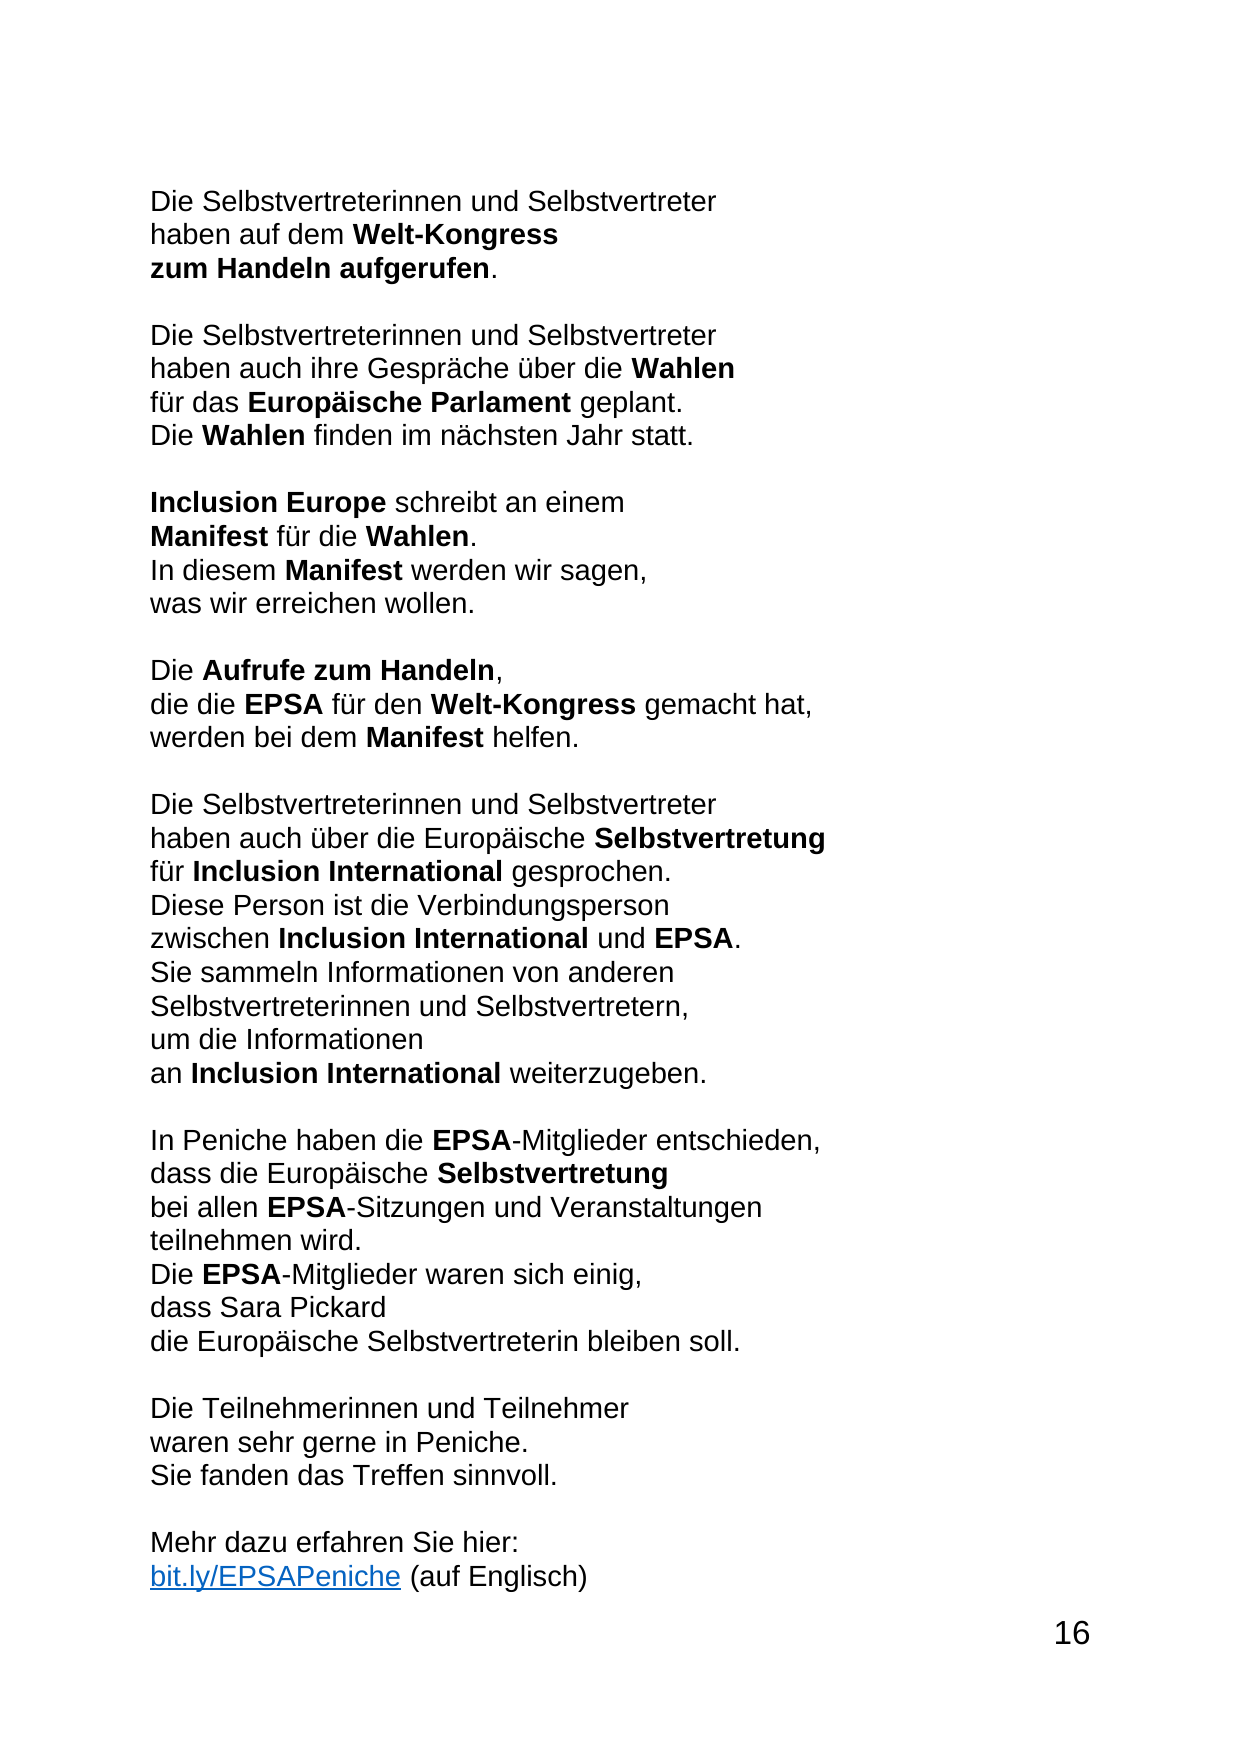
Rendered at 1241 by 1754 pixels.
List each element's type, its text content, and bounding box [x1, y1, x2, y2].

text Diese Person ist die Verbindungsperson [150, 888, 1090, 921]
text In diesem Manifest werden wir sagen, was wir erreichen wollen. [150, 552, 1090, 619]
text Selbstvertreterinnen und Selbstvertretern, [150, 988, 1090, 1022]
text Die Teilnehmerinnen und Teilnehmer waren sehr gerne in Peniche. [150, 1391, 1090, 1458]
text Die Selbstvertreterinnen und Selbstvertreter haben auf dem Welt-Kongress [150, 183, 1090, 251]
text Die Wahlen finden im nächsten Jahr statt. [150, 418, 1090, 452]
text Die Selbstvertreterinnen und Selbstvertreter haben auch über die Europäische Selbstvertretung [150, 787, 1090, 854]
text Inclusion Europe schreibt an einem [150, 485, 1090, 519]
text Manifest für die Wahlen. [150, 519, 1090, 552]
text um die Informationen [150, 1022, 1090, 1056]
text für Inclusion International gesprochen. [150, 854, 1090, 888]
text an Inclusion International weiterzugeben. [150, 1056, 1090, 1089]
text werden bei dem Manifest helfen. [150, 720, 1090, 754]
text Die EPSA-Mitglieder waren sich einig, dass Sara Pickard die Europäische Selbstvertreterin bleiben soll. [150, 1257, 1090, 1357]
text Mehr dazu erfahren Sie hier: [150, 1525, 1090, 1559]
text Sie sammeln Informationen von anderen [150, 955, 1090, 988]
text bit.ly/EPSAPeniche (auf Englisch) [150, 1559, 1090, 1592]
text Die Aufrufe zum Handeln, die die EPSA für den Welt-Kongress gemacht hat, [150, 653, 1090, 720]
text In Peniche haben die EPSA-Mitglieder entschieden, dass die Europäische Selbstvertretung bei allen EPSA-Sitzungen und Veranstaltungen teilnehmen wird. [150, 1123, 1090, 1257]
text zum Handeln aufgerufen. [150, 251, 1090, 284]
text Die Selbstvertreterinnen und Selbstvertreter haben auch ihre Gespräche über die Wahlen für das Europäische Parlament geplant. [150, 318, 1090, 418]
text zwischen Inclusion International und EPSA. [150, 921, 1090, 955]
text Sie fanden das Treffen sinnvoll. [150, 1458, 1090, 1492]
